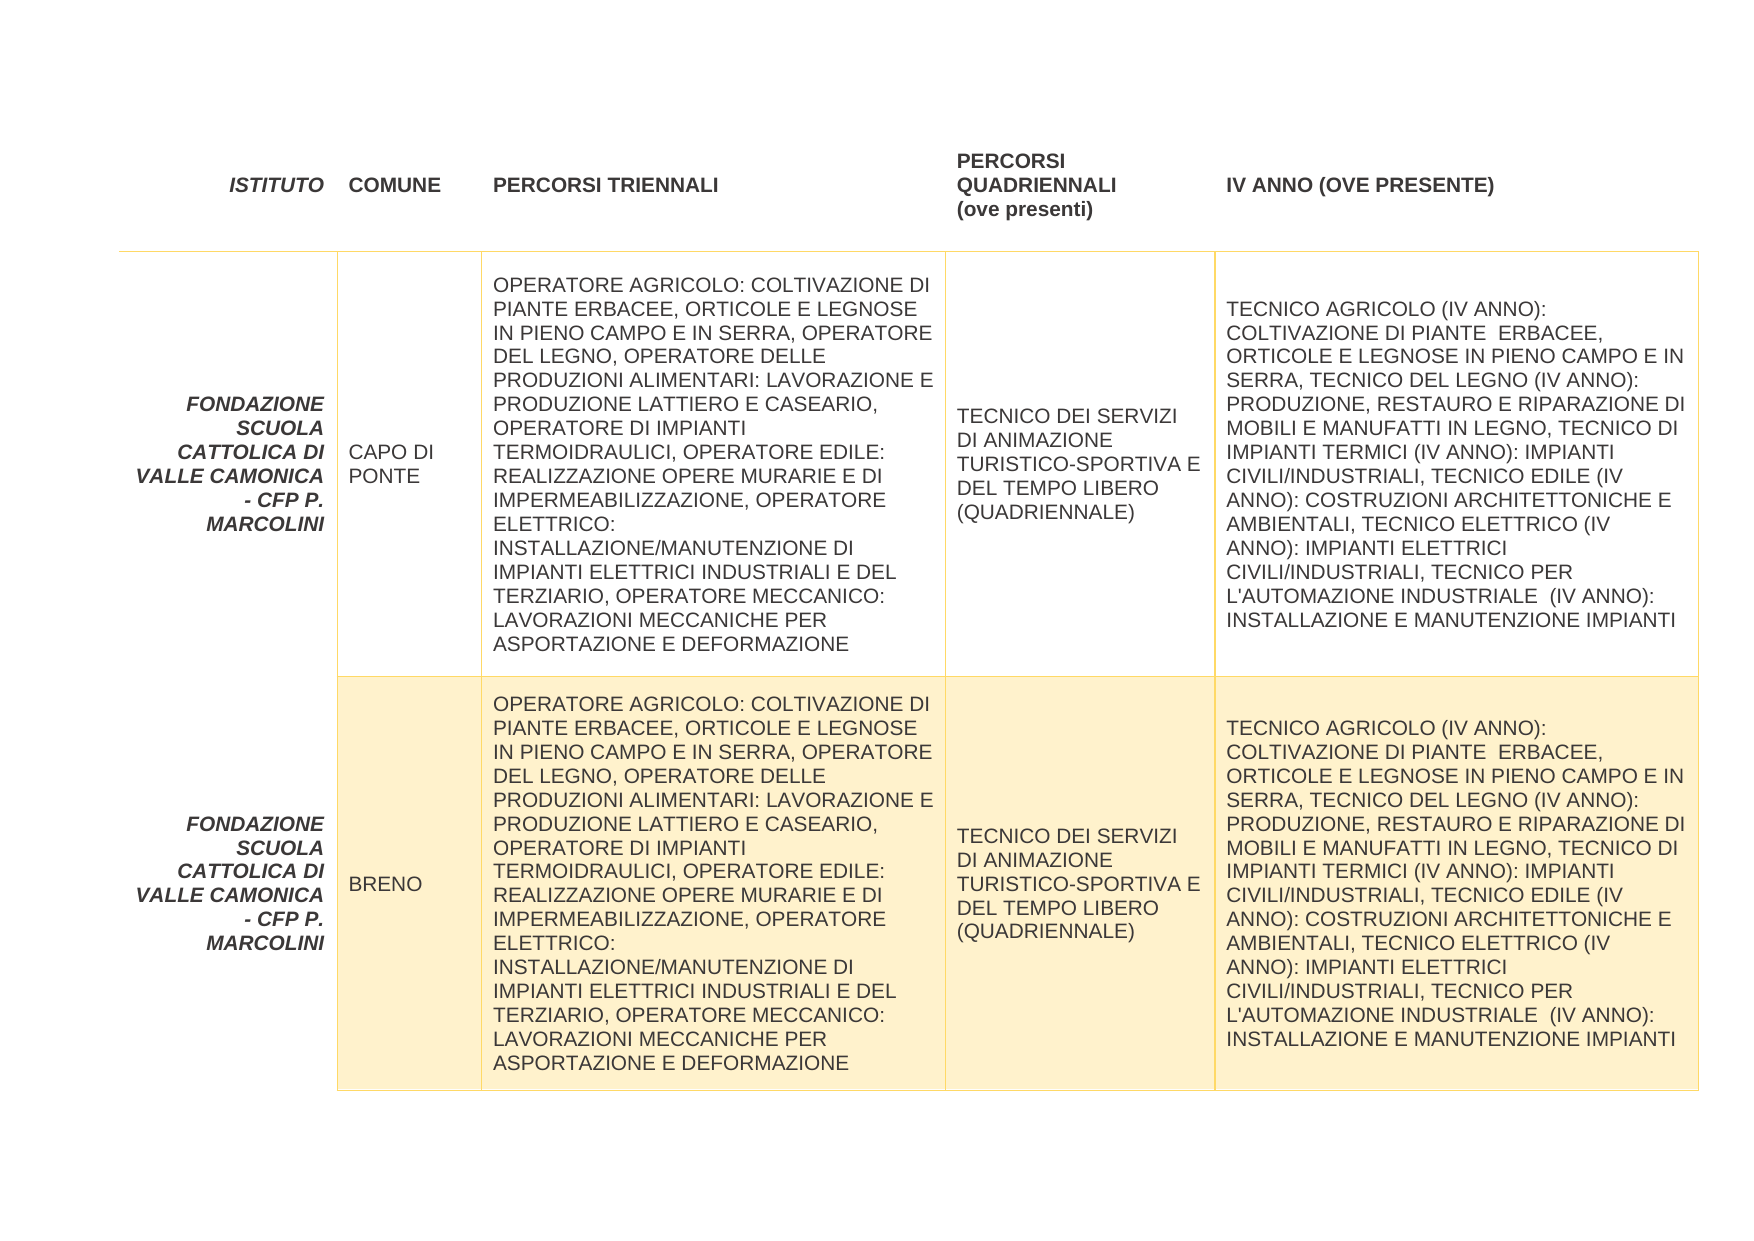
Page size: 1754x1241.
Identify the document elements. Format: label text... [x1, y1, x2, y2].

table_cell OPERATORE AGRICOLO: COLTIVAZIONE DI PIANTE ERBACEE, ORTICOLE E LEGNOSE IN PIENO CAMPO E IN SERRA, OPERATORE DEL LEGNO, OPERATORE DELLE PRODUZIONI ALIMENTARI: LAVORAZIONE E PRODUZIONE LATTIERO E CASEARIO, OPERATORE DI IMPIANTI TERMOIDRAULICI, OPERATORE EDILE: REALIZZAZIONE OPERE MURARIE E DI IMPERMEABILIZZAZIONE, OPERATORE ELETTRICO: INSTALLAZIONE/MANUTENZIONE DI IMPIANTI ELETTRICI INDUSTRIALI E DEL TERZIARIO, OPERATORE MECCANICO: LAVORAZIONI MECCANICHE PER ASPORTAZIONE E DEFORMAZIONE [482, 252, 945, 676]
table_cell TECNICO AGRICOLO (IV ANNO): COLTIVAZIONE DI PIANTE ERBACEE, ORTICOLE E LEGNOSE IN PIENO CAMPO E IN SERRA, TECNICO DEL LEGNO (IV ANNO): PRODUZIONE, RESTAURO E RIPARAZIONE DI MOBILI E MANUFATTI IN LEGNO, TECNICO DI IMPIANTI TERMICI (IV ANNO): IMPIANTI CIVILI/INDUSTRIALI, TECNICO EDILE (IV ANNO): COSTRUZIONI ARCHITETTONICHE E AMBIENTALI, TECNICO ELETTRICO (IV ANNO): IMPIANTI ELETTRICI CIVILI/INDUSTRIALI, TECNICO PER L'AUTOMAZIONE INDUSTRIALE (IV ANNO): INSTALLAZIONE E MANUTENZIONE IMPIANTI [1216, 677, 1698, 1089]
table_cell FONDAZIONE SCUOLA CATTOLICA DI VALLE CAMONICA - CFP P. MARCOLINI [119, 676, 337, 1089]
table_header COMUNE [337, 118, 482, 251]
table_cell BRENO [338, 677, 481, 1089]
table_header PERCORSI TRIENNALI [482, 118, 945, 251]
table_header PERCORSI QUADRIENNALI (ove presenti) [945, 118, 1215, 251]
table_cell TECNICO DEI SERVIZI DI ANIMAZIONE TURISTICO-SPORTIVA E DEL TEMPO LIBERO (QUADRIENNALE) [946, 677, 1214, 1089]
table_header ISTITUTO [119, 118, 337, 251]
table_header IV ANNO (OVE PRESENTE) [1215, 118, 1698, 251]
table_cell OPERATORE AGRICOLO: COLTIVAZIONE DI PIANTE ERBACEE, ORTICOLE E LEGNOSE IN PIENO CAMPO E IN SERRA, OPERATORE DEL LEGNO, OPERATORE DELLE PRODUZIONI ALIMENTARI: LAVORAZIONE E PRODUZIONE LATTIERO E CASEARIO, OPERATORE DI IMPIANTI TERMOIDRAULICI, OPERATORE EDILE: REALIZZAZIONE OPERE MURARIE E DI IMPERMEABILIZZAZIONE, OPERATORE ELETTRICO: INSTALLAZIONE/MANUTENZIONE DI IMPIANTI ELETTRICI INDUSTRIALI E DEL TERZIARIO, OPERATORE MECCANICO: LAVORAZIONI MECCANICHE PER ASPORTAZIONE E DEFORMAZIONE [482, 677, 945, 1089]
table_cell FONDAZIONE SCUOLA CATTOLICA DI VALLE CAMONICA - CFP P. MARCOLINI [119, 252, 337, 676]
table_cell TECNICO DEI SERVIZI DI ANIMAZIONE TURISTICO-SPORTIVA E DEL TEMPO LIBERO (QUADRIENNALE) [946, 252, 1214, 676]
table_cell CAPO DI PONTE [338, 252, 481, 676]
table_cell TECNICO AGRICOLO (IV ANNO): COLTIVAZIONE DI PIANTE ERBACEE, ORTICOLE E LEGNOSE IN PIENO CAMPO E IN SERRA, TECNICO DEL LEGNO (IV ANNO): PRODUZIONE, RESTAURO E RIPARAZIONE DI MOBILI E MANUFATTI IN LEGNO, TECNICO DI IMPIANTI TERMICI (IV ANNO): IMPIANTI CIVILI/INDUSTRIALI, TECNICO EDILE (IV ANNO): COSTRUZIONI ARCHITETTONICHE E AMBIENTALI, TECNICO ELETTRICO (IV ANNO): IMPIANTI ELETTRICI CIVILI/INDUSTRIALI, TECNICO PER L'AUTOMAZIONE INDUSTRIALE (IV ANNO): INSTALLAZIONE E MANUTENZIONE IMPIANTI [1216, 252, 1698, 676]
